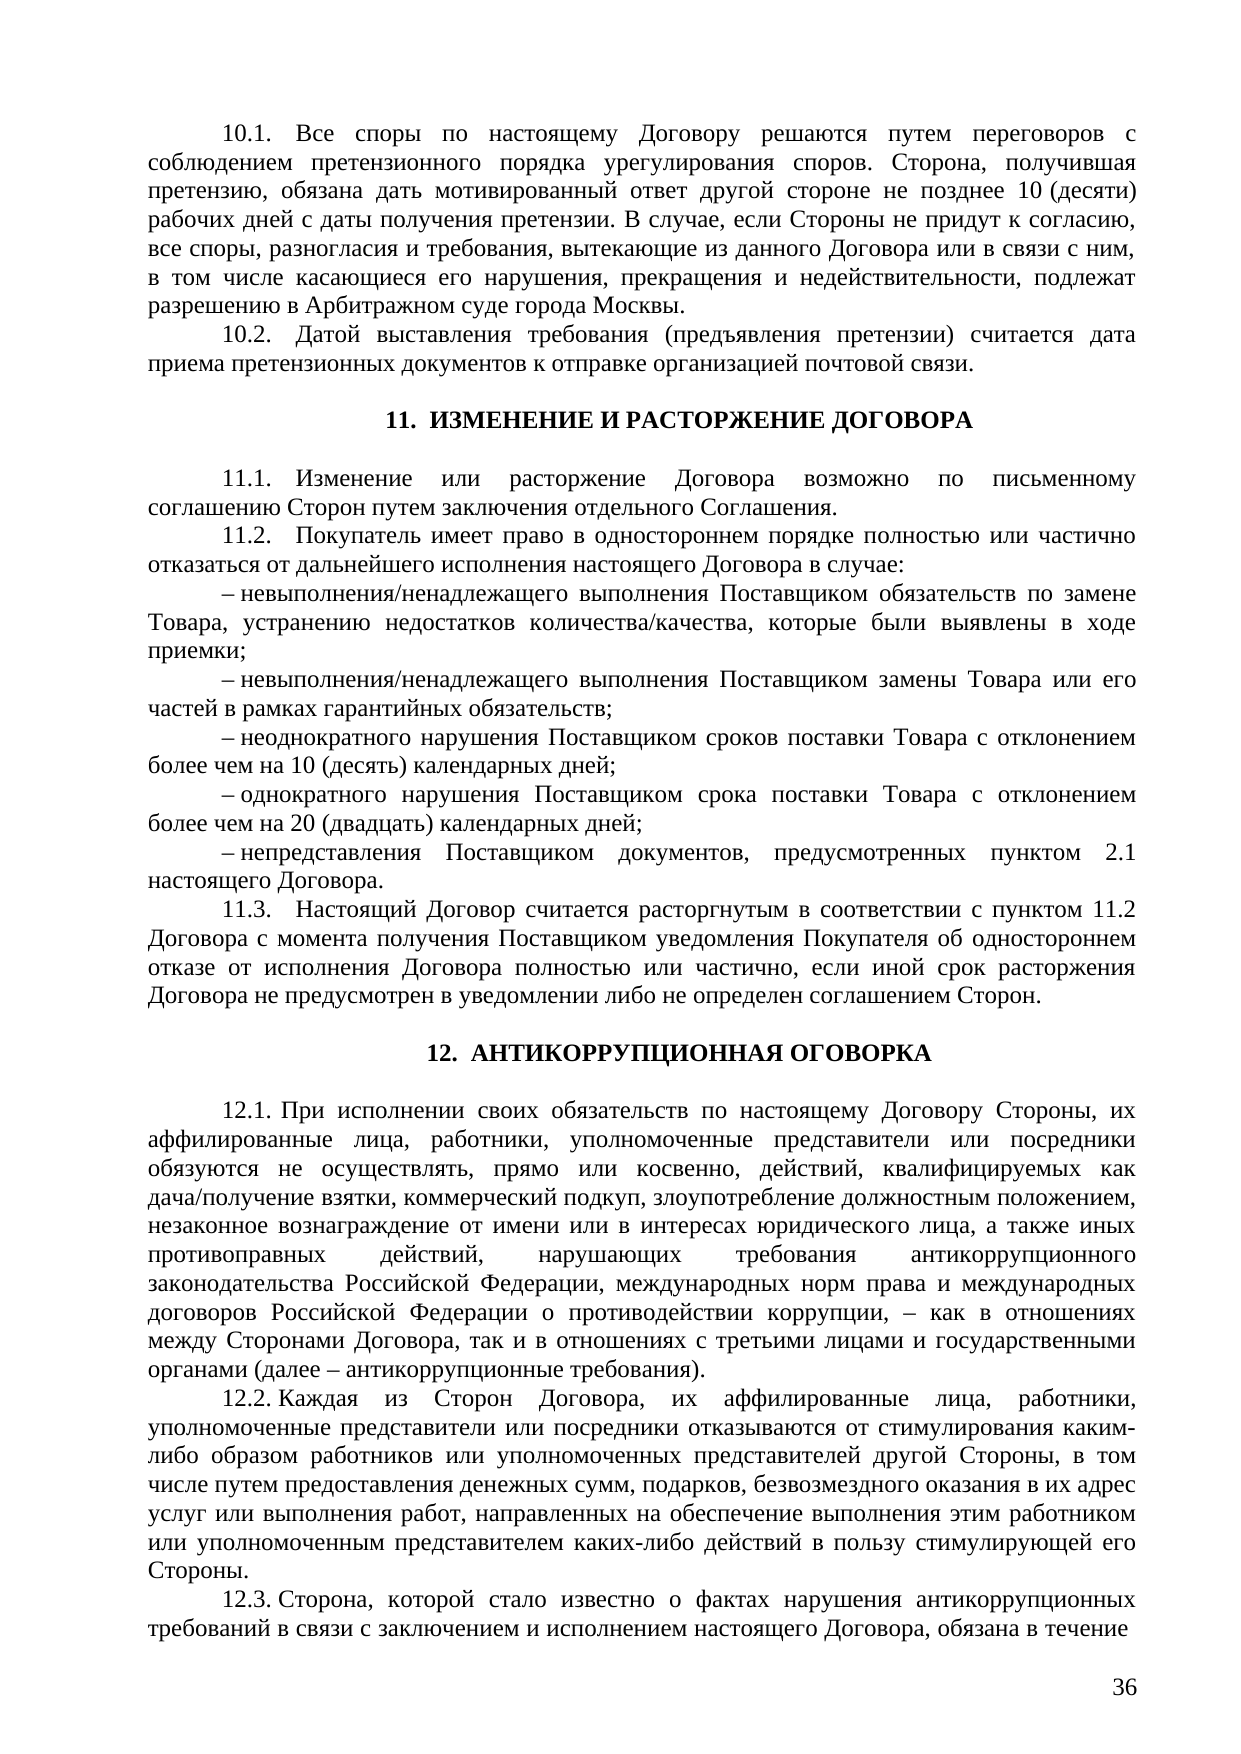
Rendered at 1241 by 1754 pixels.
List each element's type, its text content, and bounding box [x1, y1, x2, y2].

list АНТИКОРРУПЦИОННАЯ ОГОВОРКА [148, 1038, 1137, 1067]
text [148, 1584, 1137, 1642]
text 12.1. При исполнении своих обязательств по настоящему Договору Стороны, их аффилированные лица, работники, уполномоченные представители или посредники обязуются не осуществлять, прямо или косвенно, действий, квалифицируемых как дача/получение взятки, коммерческий подкуп, злоупотребление должностным положением, незаконное вознаграждение от имени или в интересах юридического лица, а также иных противоправных действий, нарушающих требования антикоррупционного законодательства Российской Федерации, международных норм права и международных договоров Российской Федерации о противодействии коррупции, – как в отношениях между Сторонами Договора, так и в отношениях с третьими лицами и государственными органами (далее – антикоррупционные требования). [148, 1096, 1137, 1383]
text – однократного нарушения Поставщиком срока поставки Товара с отклонением более чем на 20 (двадцать) календарных дней; [148, 779, 1137, 837]
text 11.2. Покупатель имеет право в одностороннем порядке полностью или частично отказаться от дальнейшего исполнения настоящего Договора в случае: [148, 521, 1137, 578]
text – невыполнения/ненадлежащего выполнения Поставщиком обязательств по замене Товара, устранению недостатков количества/качества, которые были выявлены в ходе приемки; [148, 578, 1137, 664]
text 11.3. Настоящий Договор считается расторгнутым в соответствии с пунктом 11.2 Договора с момента получения Поставщиком уведомления Покупателя об одностороннем отказе от исполнения Договора полностью или частично, если иной срок расторжения Договора не предусмотрен в уведомлении либо не определен соглашением Сторон. [148, 894, 1137, 1009]
text – непредставления Поставщиком документов, предусмотренных пунктом 2.1 настоящего Договора. [148, 837, 1137, 894]
list Датой выставления требования (предъявления претензии) считается дата приема претензионных документов к отправке организацией почтовой связи. [148, 319, 1137, 377]
text 12.2. Каждая из Сторон Договора, их аффилированные лица, работники, уполномоченные представители или посредники отказываются от стимулирования каким-либо образом работников или уполномоченных представителей другой Стороны, в том числе путем предоставления денежных сумм, подарков, безвозмездного оказания в их адрес услуг или выполнения работ, направленных на обеспечение выполнения этим работником или уполномоченным представителем каких-либо действий в пользу стимулирующей его Стороны. [148, 1383, 1137, 1584]
list ИЗМЕНЕНИЕ И РАСТОРЖЕНИЕ ДОГОВОРА [148, 406, 1137, 434]
text – неоднократного нарушения Поставщиком сроков поставки Товара с отклонением более чем на 10 (десять) календарных дней; [148, 722, 1137, 779]
text – невыполнения/ненадлежащего выполнения Поставщиком замены Товара или его частей в рамках гарантийных обязательств; [148, 664, 1137, 722]
list Все споры по настоящему Договору решаются путем переговоров с соблюдением претензионного порядка урегулирования споров. Сторона, получившая претензию, обязана дать мотивированный ответ другой стороне не позднее 10 (десяти) рабочих дней с даты получения претензии. В случае, если Стороны не придут к согласию, все споры, разногласия и требования, вытекающие из данного Договора или в связи с ним, в том числе касающиеся его нарушения, прекращения и недействительности, подлежат разрешению в Арбитражном суде города Москвы. [148, 118, 1137, 319]
text 11.1. Изменение или расторжение Договора возможно по письменному соглашению Сторон путем заключения отдельного Соглашения. [148, 463, 1137, 521]
